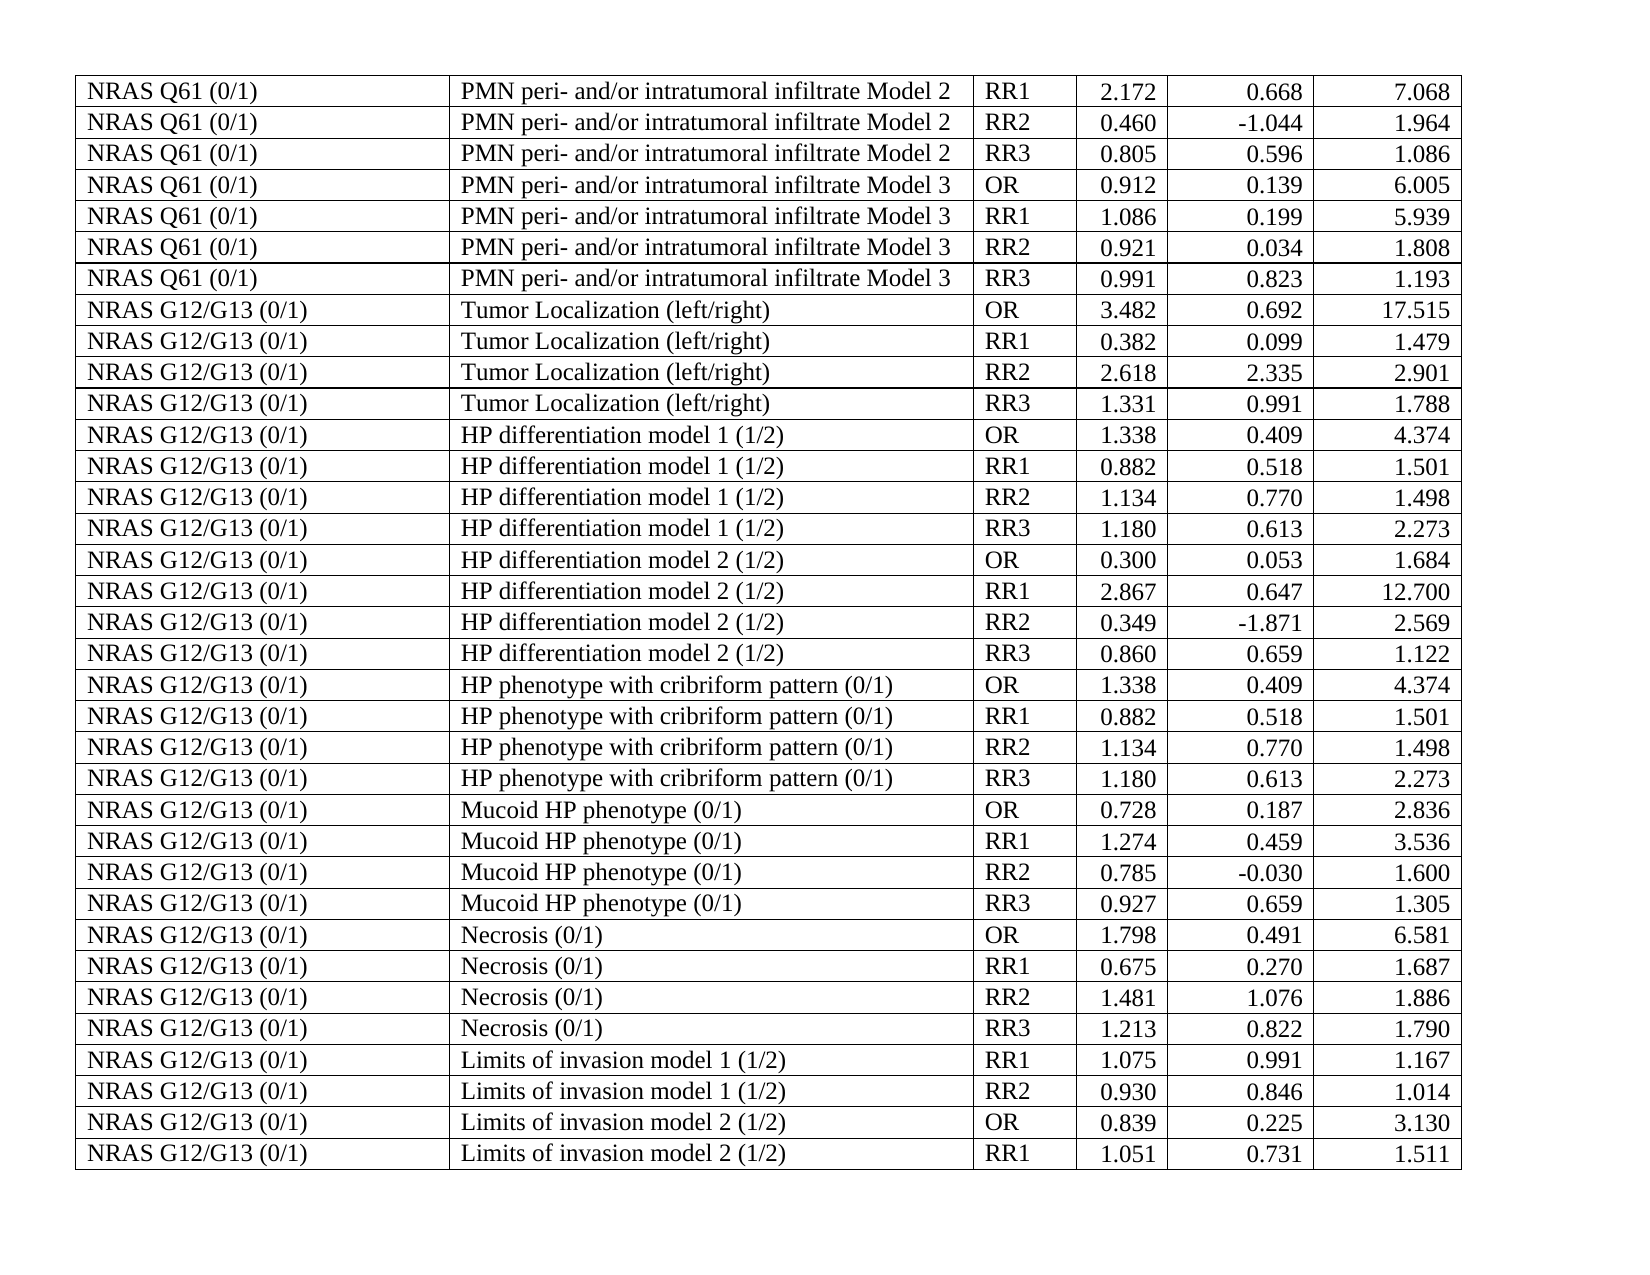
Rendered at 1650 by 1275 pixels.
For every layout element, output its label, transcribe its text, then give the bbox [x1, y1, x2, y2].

table_cell 6.581 [1314, 920, 1461, 950]
table_cell RR1 [974, 576, 1076, 606]
table_cell 0.647 [1168, 576, 1313, 606]
table_cell 0.518 [1168, 451, 1313, 481]
table_cell 0.099 [1168, 326, 1313, 356]
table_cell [450, 1139, 973, 1169]
table_cell 0.991 [1168, 389, 1313, 419]
table_cell 17.515 [1314, 295, 1461, 325]
table_cell 0.882 [1077, 451, 1167, 481]
table_cell NRAS Q61 (0/1) [76, 201, 449, 231]
table_cell PMN peri- and/or intratumoral infiltrate Model 3 [450, 201, 973, 231]
table_cell 1.964 [1314, 107, 1461, 137]
table_cell 0.839 [1077, 1107, 1167, 1137]
table_cell NRAS Q61 (0/1) [76, 264, 449, 294]
table_cell NRAS G12/G13 (0/1) [76, 639, 449, 669]
table_cell 1.075 [1077, 1045, 1167, 1075]
table_cell HP differentiation model 1 (1/2) [450, 482, 973, 512]
table_cell RR1 [974, 1139, 1076, 1169]
table_cell 0.409 [1168, 670, 1313, 700]
table_cell Tumor Localization (left/right) [450, 295, 973, 325]
table_cell 0.823 [1168, 264, 1313, 294]
table_cell 0.668 [1168, 76, 1313, 106]
table_cell NRAS G12/G13 (0/1) [76, 701, 449, 731]
table_cell Mucoid HP phenotype (0/1) [450, 857, 973, 887]
table_cell 0.409 [1168, 420, 1313, 450]
table_cell RR2 [974, 732, 1076, 762]
table_cell 2.618 [1077, 357, 1167, 387]
table_cell 1.684 [1314, 545, 1461, 575]
table_cell Necrosis (0/1) [450, 920, 973, 950]
table_cell 3.536 [1314, 826, 1461, 856]
table_cell 1.134 [1077, 482, 1167, 512]
table_cell RR1 [974, 951, 1076, 981]
table_cell OR [974, 545, 1076, 575]
table_cell NRAS G12/G13 (0/1) [76, 295, 449, 325]
table_cell RR2 [974, 482, 1076, 512]
table_cell Tumor Localization (left/right) [450, 357, 973, 387]
table_cell NRAS G12/G13 (0/1) [76, 857, 449, 887]
table_cell 1.790 [1314, 1014, 1461, 1044]
table_cell PMN peri- and/or intratumoral infiltrate Model 3 [450, 264, 973, 294]
table_cell 5.939 [1314, 201, 1461, 231]
table_cell Limits of invasion model 1 (1/2) [450, 1076, 973, 1106]
table_cell 0.770 [1168, 482, 1313, 512]
table_cell RR1 [974, 451, 1076, 481]
table_cell HP differentiation model 1 (1/2) [450, 451, 973, 481]
table_cell 1.180 [1077, 764, 1167, 794]
table_cell 7.068 [1314, 76, 1461, 106]
table_cell 1.511 [1314, 1139, 1461, 1169]
table_cell 0.034 [1168, 232, 1313, 262]
table_cell 2.901 [1314, 357, 1461, 387]
table_cell Tumor Localization (left/right) [450, 326, 973, 356]
table_cell 0.991 [1168, 1045, 1313, 1075]
table_cell NRAS G12/G13 (0/1) [76, 1076, 449, 1106]
table_cell RR3 [974, 639, 1076, 669]
table_cell 1.498 [1314, 482, 1461, 512]
table_cell RR3 [974, 889, 1076, 919]
table_cell NRAS G12/G13 (0/1) [76, 576, 449, 606]
table_cell 0.187 [1168, 795, 1313, 825]
table_cell NRAS G12/G13 (0/1) [76, 1045, 449, 1075]
table_cell RR1 [974, 201, 1076, 231]
table_cell 0.675 [1077, 951, 1167, 981]
table_cell HP phenotype with cribriform pattern (0/1) [450, 732, 973, 762]
table_cell RR1 [974, 1045, 1076, 1075]
table_cell 1.274 [1077, 826, 1167, 856]
table_cell 1.134 [1077, 732, 1167, 762]
table_cell NRAS G12/G13 (0/1) [76, 764, 449, 794]
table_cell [450, 76, 973, 106]
table_cell Tumor Localization (left/right) [450, 389, 973, 419]
table_cell 4.374 [1314, 670, 1461, 700]
table_cell HP differentiation model 2 (1/2) [450, 607, 973, 637]
table_cell Limits of invasion model 2 (1/2) [450, 1107, 973, 1137]
table_cell OR [974, 795, 1076, 825]
table_cell NRAS G12/G13 (0/1) [76, 826, 449, 856]
table_cell OR [974, 670, 1076, 700]
table_cell 0.770 [1168, 732, 1313, 762]
table_cell RR1 [974, 701, 1076, 731]
table_cell NRAS G12/G13 (0/1) [76, 451, 449, 481]
table_cell 4.374 [1314, 420, 1461, 450]
table_cell 1.076 [1168, 982, 1313, 1012]
table_cell Necrosis (0/1) [450, 1014, 973, 1044]
table_cell NRAS G12/G13 (0/1) [76, 920, 449, 950]
table_cell HP phenotype with cribriform pattern (0/1) [450, 701, 973, 731]
table_cell HP differentiation model 2 (1/2) [450, 576, 973, 606]
table_cell 1.180 [1077, 514, 1167, 544]
table_cell -0.030 [1168, 857, 1313, 887]
table_cell NRAS Q61 (0/1) [76, 139, 449, 169]
table_cell RR2 [974, 857, 1076, 887]
table_cell NRAS G12/G13 (0/1) [76, 951, 449, 981]
table_cell 2.273 [1314, 514, 1461, 544]
table_cell NRAS G12/G13 (0/1) [76, 389, 449, 419]
table_cell 0.199 [1168, 201, 1313, 231]
table_cell NRAS G12/G13 (0/1) [76, 482, 449, 512]
table_cell 0.927 [1077, 889, 1167, 919]
table_cell NRAS G12/G13 (0/1) [76, 982, 449, 1012]
table_cell NRAS Q61 (0/1) [76, 170, 449, 200]
table_cell RR1 [974, 326, 1076, 356]
table_cell NRAS G12/G13 (0/1) [76, 420, 449, 450]
table_cell 1.687 [1314, 951, 1461, 981]
table_cell 1.086 [1314, 139, 1461, 169]
table_cell 3.482 [1077, 295, 1167, 325]
table_cell 2.273 [1314, 764, 1461, 794]
table_cell 0.692 [1168, 295, 1313, 325]
table_cell RR3 [974, 1014, 1076, 1044]
table_cell PMN peri- and/or intratumoral infiltrate Model 2 [450, 139, 973, 169]
table_cell 0.270 [1168, 951, 1313, 981]
table_cell RR2 [974, 232, 1076, 262]
table_cell 12.700 [1314, 576, 1461, 606]
table_cell 0.728 [1077, 795, 1167, 825]
table_cell RR3 [974, 514, 1076, 544]
table_cell 1.498 [1314, 732, 1461, 762]
table_cell RR2 [974, 607, 1076, 637]
table_cell 3.130 [1314, 1107, 1461, 1137]
table_cell 2.569 [1314, 607, 1461, 637]
table_cell RR3 [974, 139, 1076, 169]
table_cell 0.382 [1077, 326, 1167, 356]
table_cell 0.349 [1077, 607, 1167, 637]
table_cell 1.305 [1314, 889, 1461, 919]
table_cell 1.086 [1077, 201, 1167, 231]
table_cell 1.479 [1314, 326, 1461, 356]
table_cell 0.785 [1077, 857, 1167, 887]
table_cell 1.788 [1314, 389, 1461, 419]
table_cell RR3 [974, 264, 1076, 294]
table_cell 1.338 [1077, 670, 1167, 700]
table_cell RR2 [974, 982, 1076, 1012]
table_cell -1.871 [1168, 607, 1313, 637]
table_cell OR [974, 420, 1076, 450]
table_cell 0.300 [1077, 545, 1167, 575]
table_cell 0.860 [1077, 639, 1167, 669]
table_cell 2.836 [1314, 795, 1461, 825]
table_cell 1.481 [1077, 982, 1167, 1012]
table_cell 0.822 [1168, 1014, 1313, 1044]
table_cell NRAS Q61 (0/1) [76, 107, 449, 137]
table_cell OR [974, 1107, 1076, 1137]
table_cell 0.053 [1168, 545, 1313, 575]
table_cell 2.867 [1077, 576, 1167, 606]
table_cell NRAS G12/G13 (0/1) [76, 1107, 449, 1137]
table_cell 1.213 [1077, 1014, 1167, 1044]
table_cell NRAS Q61 (0/1) [76, 232, 449, 262]
table_cell Mucoid HP phenotype (0/1) [450, 795, 973, 825]
table_cell 1.014 [1314, 1076, 1461, 1106]
table_cell NRAS G12/G13 (0/1) [76, 1139, 449, 1169]
table_cell 0.930 [1077, 1076, 1167, 1106]
table_cell 2.172 [1077, 76, 1167, 106]
table_cell HP differentiation model 1 (1/2) [450, 420, 973, 450]
table_cell HP differentiation model 2 (1/2) [450, 545, 973, 575]
table_cell 0.613 [1168, 764, 1313, 794]
table_cell 1.501 [1314, 451, 1461, 481]
table_cell 0.518 [1168, 701, 1313, 731]
table_cell Necrosis (0/1) [450, 951, 973, 981]
table_cell 1.501 [1314, 701, 1461, 731]
table_cell RR3 [974, 389, 1076, 419]
table_cell 0.921 [1077, 232, 1167, 262]
table_cell 0.991 [1077, 264, 1167, 294]
table_cell 0.460 [1077, 107, 1167, 137]
table_cell 1.886 [1314, 982, 1461, 1012]
table_cell NRAS G12/G13 (0/1) [76, 732, 449, 762]
table_cell 1.798 [1077, 920, 1167, 950]
table_cell NRAS G12/G13 (0/1) [76, 1014, 449, 1044]
table_cell 6.005 [1314, 170, 1461, 200]
table_cell RR3 [974, 764, 1076, 794]
table_cell HP phenotype with cribriform pattern (0/1) [450, 764, 973, 794]
table_cell Mucoid HP phenotype (0/1) [450, 889, 973, 919]
table_cell HP differentiation model 1 (1/2) [450, 514, 973, 544]
table_cell NRAS G12/G13 (0/1) [76, 670, 449, 700]
table_cell OR [974, 920, 1076, 950]
table_cell NRAS G12/G13 (0/1) [76, 545, 449, 575]
table_cell 0.805 [1077, 139, 1167, 169]
table_cell 0.139 [1168, 170, 1313, 200]
table_cell 1.193 [1314, 264, 1461, 294]
table_cell NRAS Q61 (0/1) [76, 76, 449, 106]
table_cell NRAS G12/G13 (0/1) [76, 326, 449, 356]
table_cell 0.846 [1168, 1076, 1313, 1106]
table_cell 0.731 [1168, 1139, 1313, 1169]
table_cell 0.659 [1168, 639, 1313, 669]
table_cell 0.596 [1168, 139, 1313, 169]
table_cell NRAS G12/G13 (0/1) [76, 889, 449, 919]
table_cell RR1 [974, 826, 1076, 856]
table_cell HP differentiation model 2 (1/2) [450, 639, 973, 669]
table_cell 1.600 [1314, 857, 1461, 887]
table_cell PMN peri- and/or intratumoral infiltrate Model 3 [450, 170, 973, 200]
table_cell RR2 [974, 107, 1076, 137]
table_cell HP phenotype with cribriform pattern (0/1) [450, 670, 973, 700]
table_cell PMN peri- and/or intratumoral infiltrate Model 3 [450, 232, 973, 262]
table_cell OR [974, 295, 1076, 325]
table_cell Mucoid HP phenotype (0/1) [450, 826, 973, 856]
table_cell 0.491 [1168, 920, 1313, 950]
table_cell 1.051 [1077, 1139, 1167, 1169]
table_cell 1.122 [1314, 639, 1461, 669]
table_cell Necrosis (0/1) [450, 982, 973, 1012]
table_cell 1.808 [1314, 232, 1461, 262]
table_cell 0.659 [1168, 889, 1313, 919]
table_cell NRAS G12/G13 (0/1) [76, 607, 449, 637]
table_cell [450, 107, 973, 137]
table_cell 2.335 [1168, 357, 1313, 387]
table_cell 0.882 [1077, 701, 1167, 731]
table_cell 1.331 [1077, 389, 1167, 419]
table_cell Limits of invasion model 1 (1/2) [450, 1045, 973, 1075]
table_cell NRAS G12/G13 (0/1) [76, 795, 449, 825]
table_cell RR2 [974, 1076, 1076, 1106]
table_cell 0.613 [1168, 514, 1313, 544]
table_cell 0.225 [1168, 1107, 1313, 1137]
table_cell NRAS G12/G13 (0/1) [76, 514, 449, 544]
table_cell OR [974, 170, 1076, 200]
table_cell -1.044 [1168, 107, 1313, 137]
table_cell NRAS G12/G13 (0/1) [76, 357, 449, 387]
table_cell RR1 [974, 76, 1076, 106]
table_cell 1.167 [1314, 1045, 1461, 1075]
table_cell 1.338 [1077, 420, 1167, 450]
table_cell RR2 [974, 357, 1076, 387]
table_cell 0.912 [1077, 170, 1167, 200]
table_cell 0.459 [1168, 826, 1313, 856]
